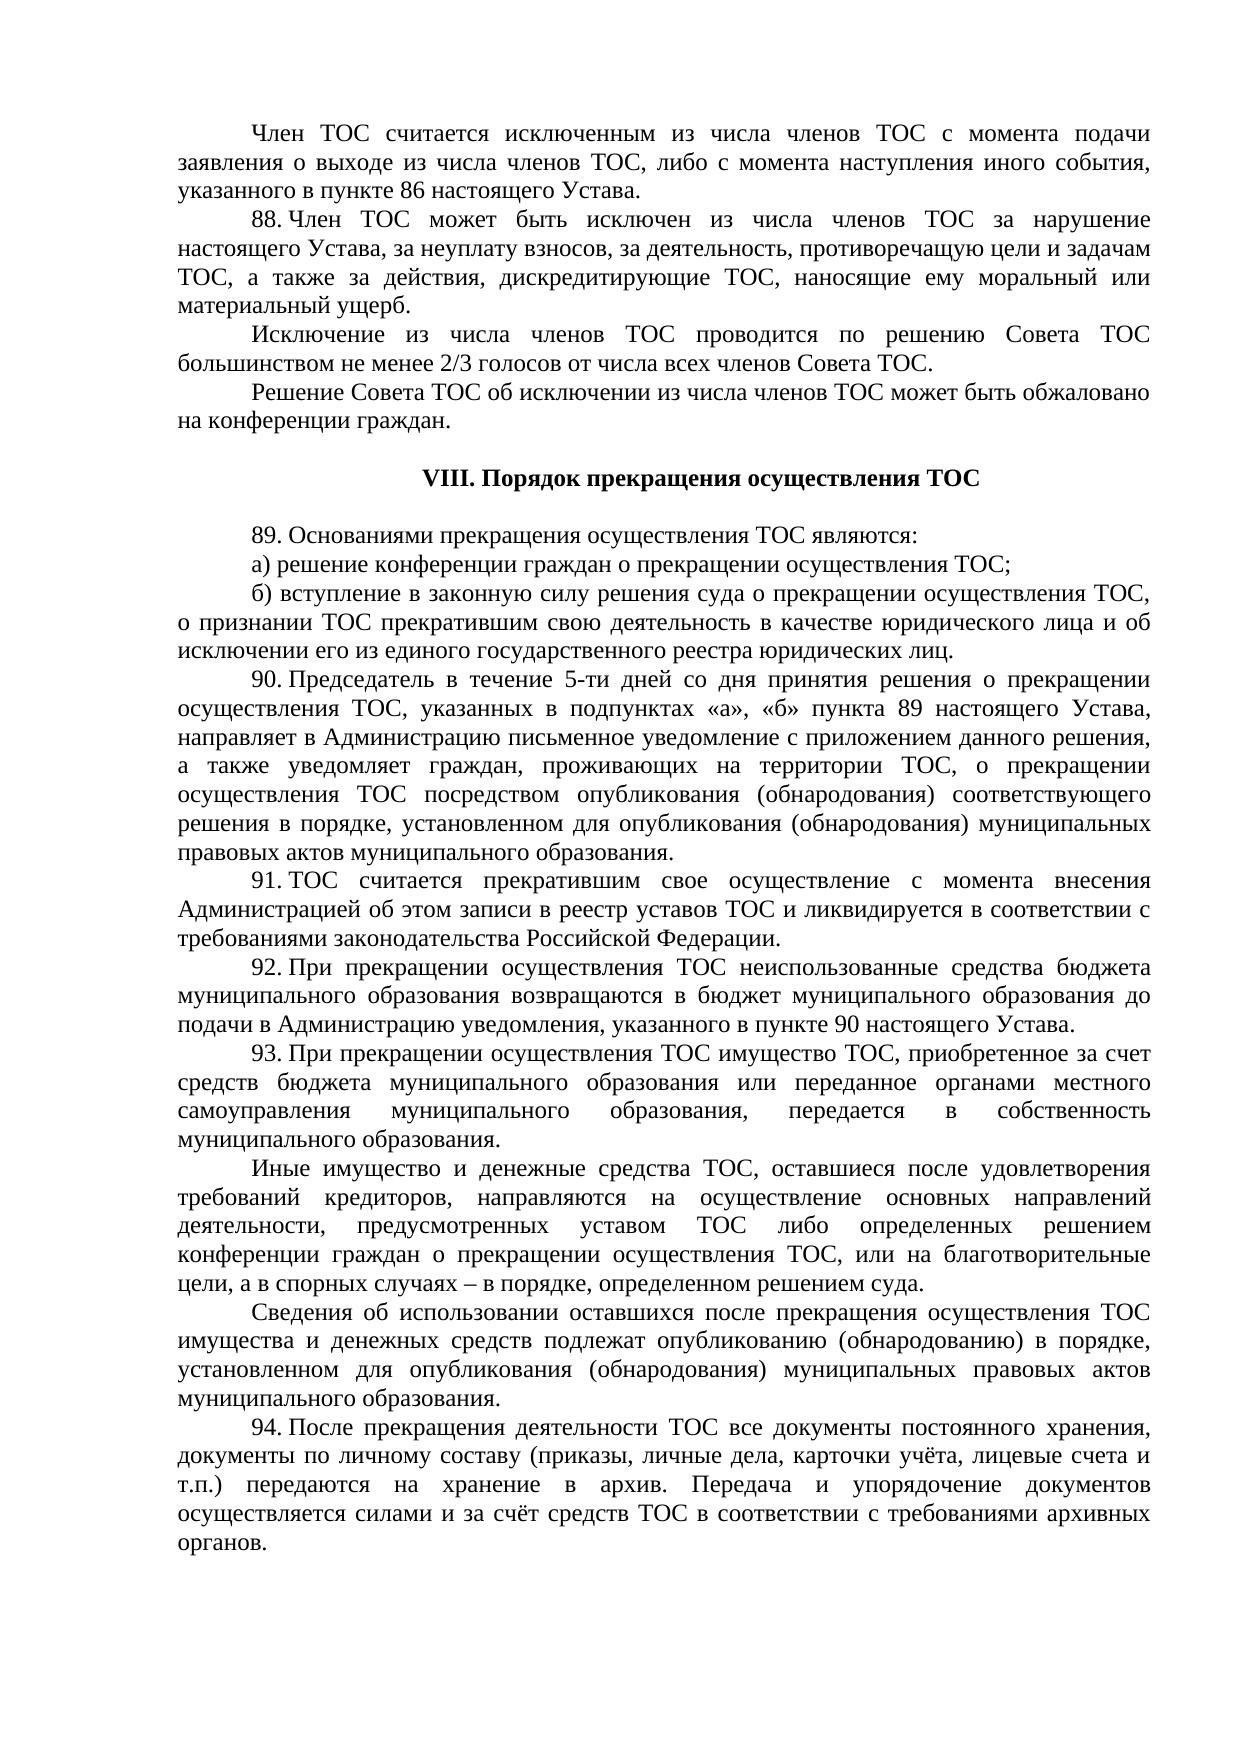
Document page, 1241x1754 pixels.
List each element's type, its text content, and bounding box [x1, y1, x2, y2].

list Председатель в течение 5-ти дней со дня принятия решения о прекращении осуществления ТОС, указанных в подпунктах «а», «б» пункта 89 настоящего Устава, направляет в Администрацию письменное уведомление с приложением данного решения, а также уведомляет граждан, проживающих на территории ТОС, о прекращении осуществления ТОС посредством опубликования (обнародования) соответствующего решения в порядке, установленном для опубликования (обнародования) муниципальных правовых актов муниципального образования. [177, 664, 1152, 866]
text а) решение конференции граждан о прекращении осуществления ТОС; [177, 549, 1152, 578]
text VIII. Порядок прекращения осуществления ТОС [177, 463, 1152, 492]
list ТОС считается прекратившим свое осуществление с момента внесения Администрацией об этом записи в реестр уставов ТОС и ликвидируется в соответствии с требованиями законодательства Российской Федерации. [177, 866, 1152, 952]
text Член ТОС считается исключенным из числа членов ТОС с момента подачи заявления о выходе из числа членов ТОС, либо с момента наступления иного события, указанного в пункте 86 настоящего Устава. [177, 118, 1152, 204]
list После прекращения деятельности ТОС все документы постоянного хранения, документы по личному составу (приказы, личные дела, карточки учёта, лицевые счета и т.п.) передаются на хранение в архив. Передача и упорядочение документов осуществляется силами и за счёт средств ТОС в соответствии с требованиями архивных органов. [177, 1412, 1152, 1556]
text Решение Совета ТОС об исключении из числа членов ТОС может быть обжаловано на конференции граждан. [177, 377, 1152, 434]
list При прекращении осуществления ТОС имущество ТОС, приобретенное за счет средств бюджета муниципального образования или переданное органами местного самоуправления муниципального образования, передается в собственность муниципального образования. [177, 1038, 1152, 1153]
text Иные имущество и денежные средства ТОС, оставшиеся после удовлетворения требований кредиторов, направляются на осуществление основных направлений деятельности, предусмотренных уставом ТОС либо определенных решением конференции граждан о прекращении осуществления ТОС, или на благотворительные цели, а в спорных случаях – в порядке, определенном решением суда. [177, 1153, 1152, 1297]
text Исключение из числа членов ТОС проводится по решению Совета ТОС большинством не менее 2/3 голосов от числа всех членов Совета ТОС. [177, 319, 1152, 377]
list Основаниями прекращения осуществления ТОС являются: [177, 521, 1152, 549]
list Член ТОС может быть исключен из числа членов ТОС за нарушение настоящего Устава, за неуплату взносов, за деятельность, противоречащую цели и задачам ТОС, а также за действия, дискредитирующие ТОС, наносящие ему моральный или материальный ущерб. [177, 204, 1152, 319]
text б) вступление в законную силу решения суда о прекращении осуществления ТОС, о признании ТОС прекратившим свою деятельность в качестве юридического лица и об исключении его из единого государственного реестра юридических лиц. [177, 578, 1152, 664]
list При прекращении осуществления ТОС неиспользованные средства бюджета муниципального образования возвращаются в бюджет муниципального образования до подачи в Администрацию уведомления, указанного в пункте 90 настоящего Устава. [177, 952, 1152, 1038]
text Сведения об использовании оставшихся после прекращения осуществления ТОС имущества и денежных средств подлежат опубликованию (обнародованию) в порядке, установленном для опубликования (обнародования) муниципальных правовых актов муниципального образования. [177, 1297, 1152, 1412]
